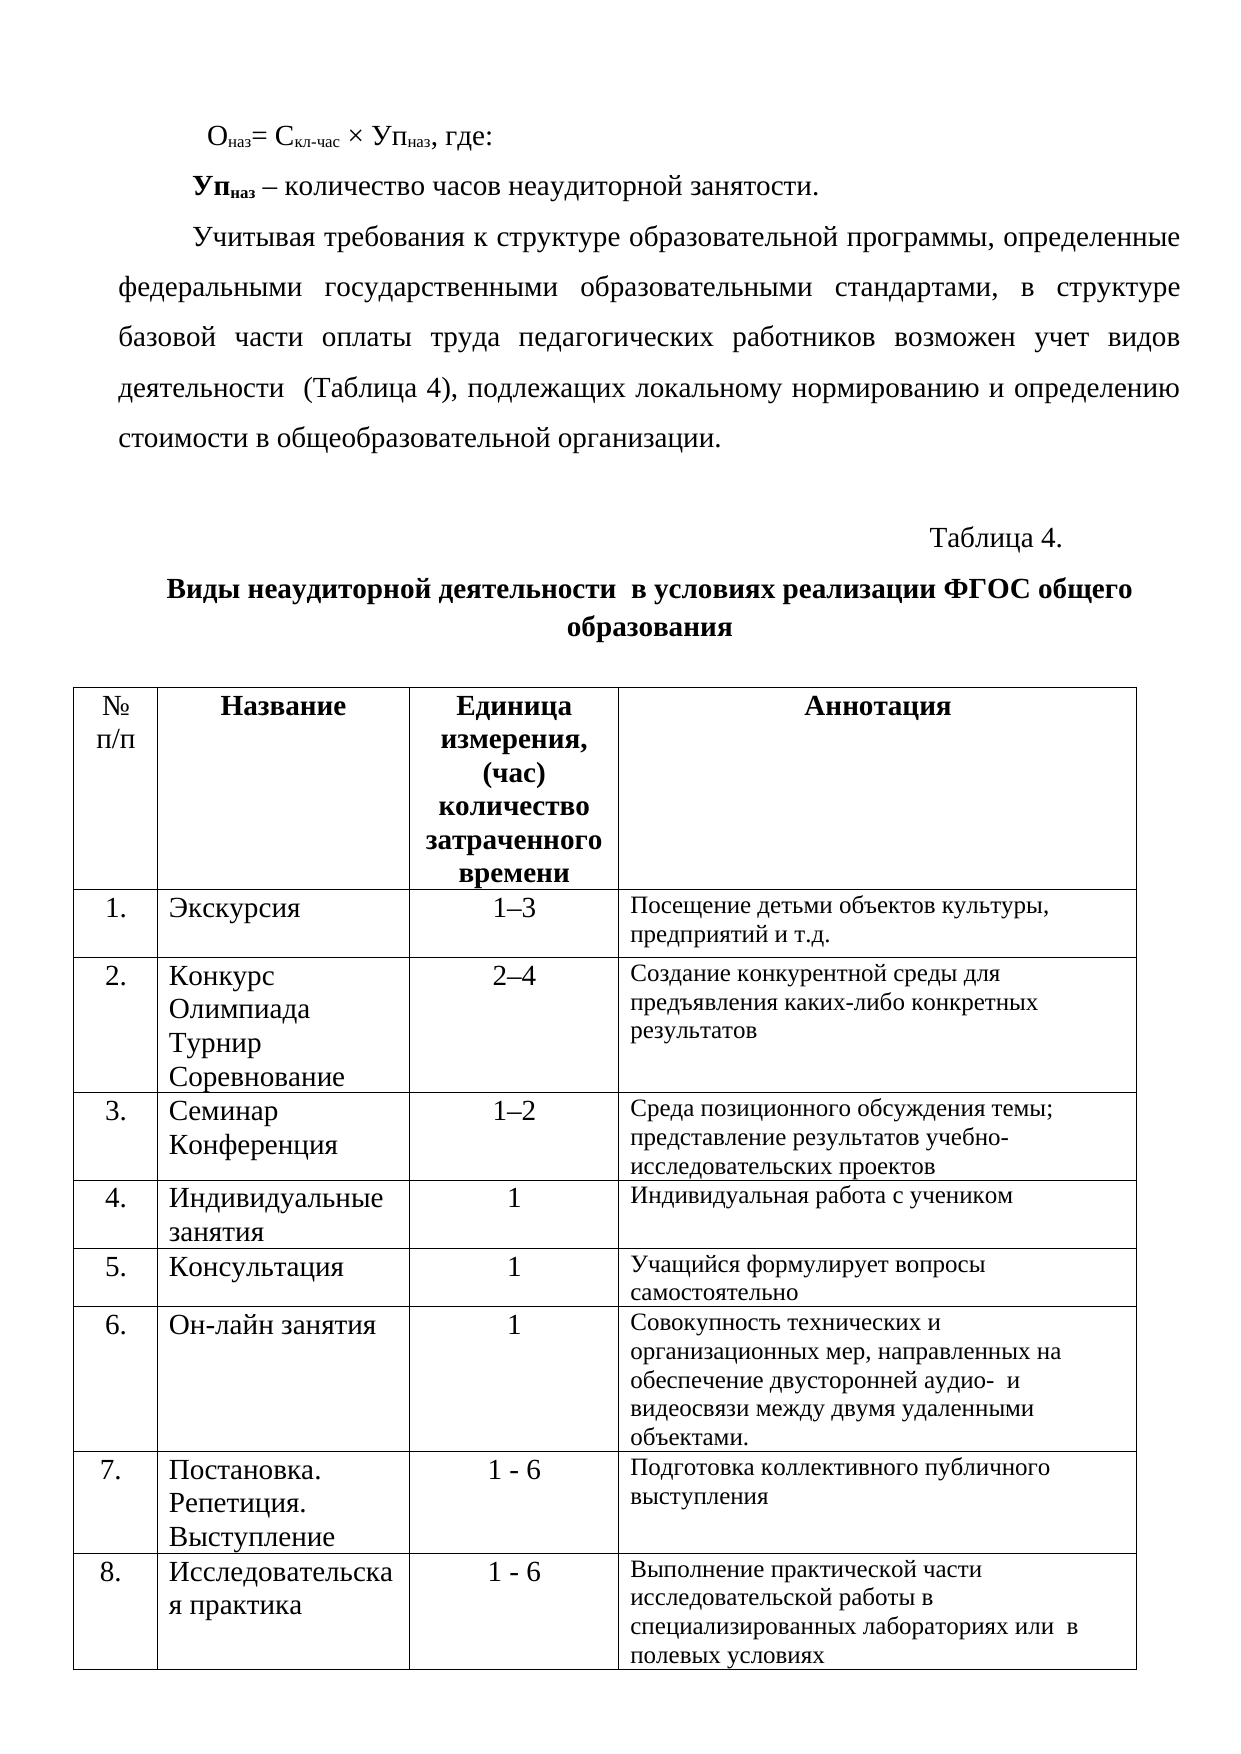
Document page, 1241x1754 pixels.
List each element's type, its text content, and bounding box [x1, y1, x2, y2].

table_cell Создание конкурентной среды для предъявления каких-либо конкретных результатов [619, 958, 1136, 1092]
table_cell 1–2 [410, 1093, 618, 1179]
table_cell Индивидуальные занятия [158, 1181, 409, 1248]
text Упназ – количество часов неаудиторной занятости. [118, 168, 1181, 202]
text Таблица 4. [929, 521, 1181, 554]
table_cell Индивидуальная работа с учеником [619, 1181, 1136, 1248]
table_cell Консультация [158, 1249, 409, 1306]
table_cell 1 - 6 [410, 1554, 618, 1669]
table_cell Экскурсия [158, 890, 409, 957]
text Виды неаудиторной деятельности в условиях реализации ФГОС общего образования [118, 571, 1181, 643]
table_cell Учащийся формулирует вопросы самостоятельно [619, 1249, 1136, 1306]
text Учитывая требования к структуре образовательной программы, определенные федеральными государственными образовательными стандартами, в структуре базовой части оплаты труда педагогических работников возможен учет видов деятельности (Таблица 4), подлежащих локальному нормированию и определению стоимости в общеобразовательной организации. [118, 219, 1181, 453]
table_cell 1–3 [410, 890, 618, 957]
table_cell 1 [410, 1307, 618, 1451]
table_cell Среда позиционного обсуждения темы; представление результатов учебно-исследовательских проектов [619, 1093, 1136, 1179]
table_cell Постановка. Репетиция. Выступление [158, 1452, 409, 1553]
table_cell 2. [74, 958, 157, 1092]
table_cell Он-лайн занятия [158, 1307, 409, 1451]
table_cell Исследовательская практика [158, 1554, 409, 1669]
table_cell Посещение детьми объектов культуры, предприятий и т.д. [619, 890, 1136, 957]
table_cell 1. [74, 890, 157, 957]
table_header Название [158, 688, 409, 889]
table_cell Семинар Конференция [158, 1093, 409, 1179]
table_cell 4. [74, 1181, 157, 1248]
text Оназ= Скл-час × Упназ, где: [118, 118, 1181, 152]
table_cell 1 - 6 [410, 1452, 618, 1553]
table_cell Конкурс Олимпиада Турнир Соревнование [158, 958, 409, 1092]
table_cell 6. [74, 1307, 157, 1451]
table_cell Совокупность технических и организационных мер, направленных на обеспечение двусторонней аудио- и видеосвязи между двумя удаленными объектами. [619, 1307, 1136, 1451]
table_cell Выполнение практической части исследовательской работы в специализированных лабораториях или в полевых условиях [619, 1554, 1136, 1669]
table_cell 8. [74, 1554, 157, 1669]
table_cell 1 [410, 1181, 618, 1248]
table_cell 3. [74, 1093, 157, 1179]
table_cell 5. [74, 1249, 157, 1306]
table_header Аннотация [619, 688, 1136, 889]
table_cell Подготовка коллективного публичного выступления [619, 1452, 1136, 1553]
table_cell 2–4 [410, 958, 618, 1092]
table_header Единица измерения, (час) количество затраченного времени [410, 688, 618, 889]
table_cell 1 [410, 1249, 618, 1306]
table_cell 7. [74, 1452, 157, 1553]
table_header № п/п [74, 688, 157, 889]
